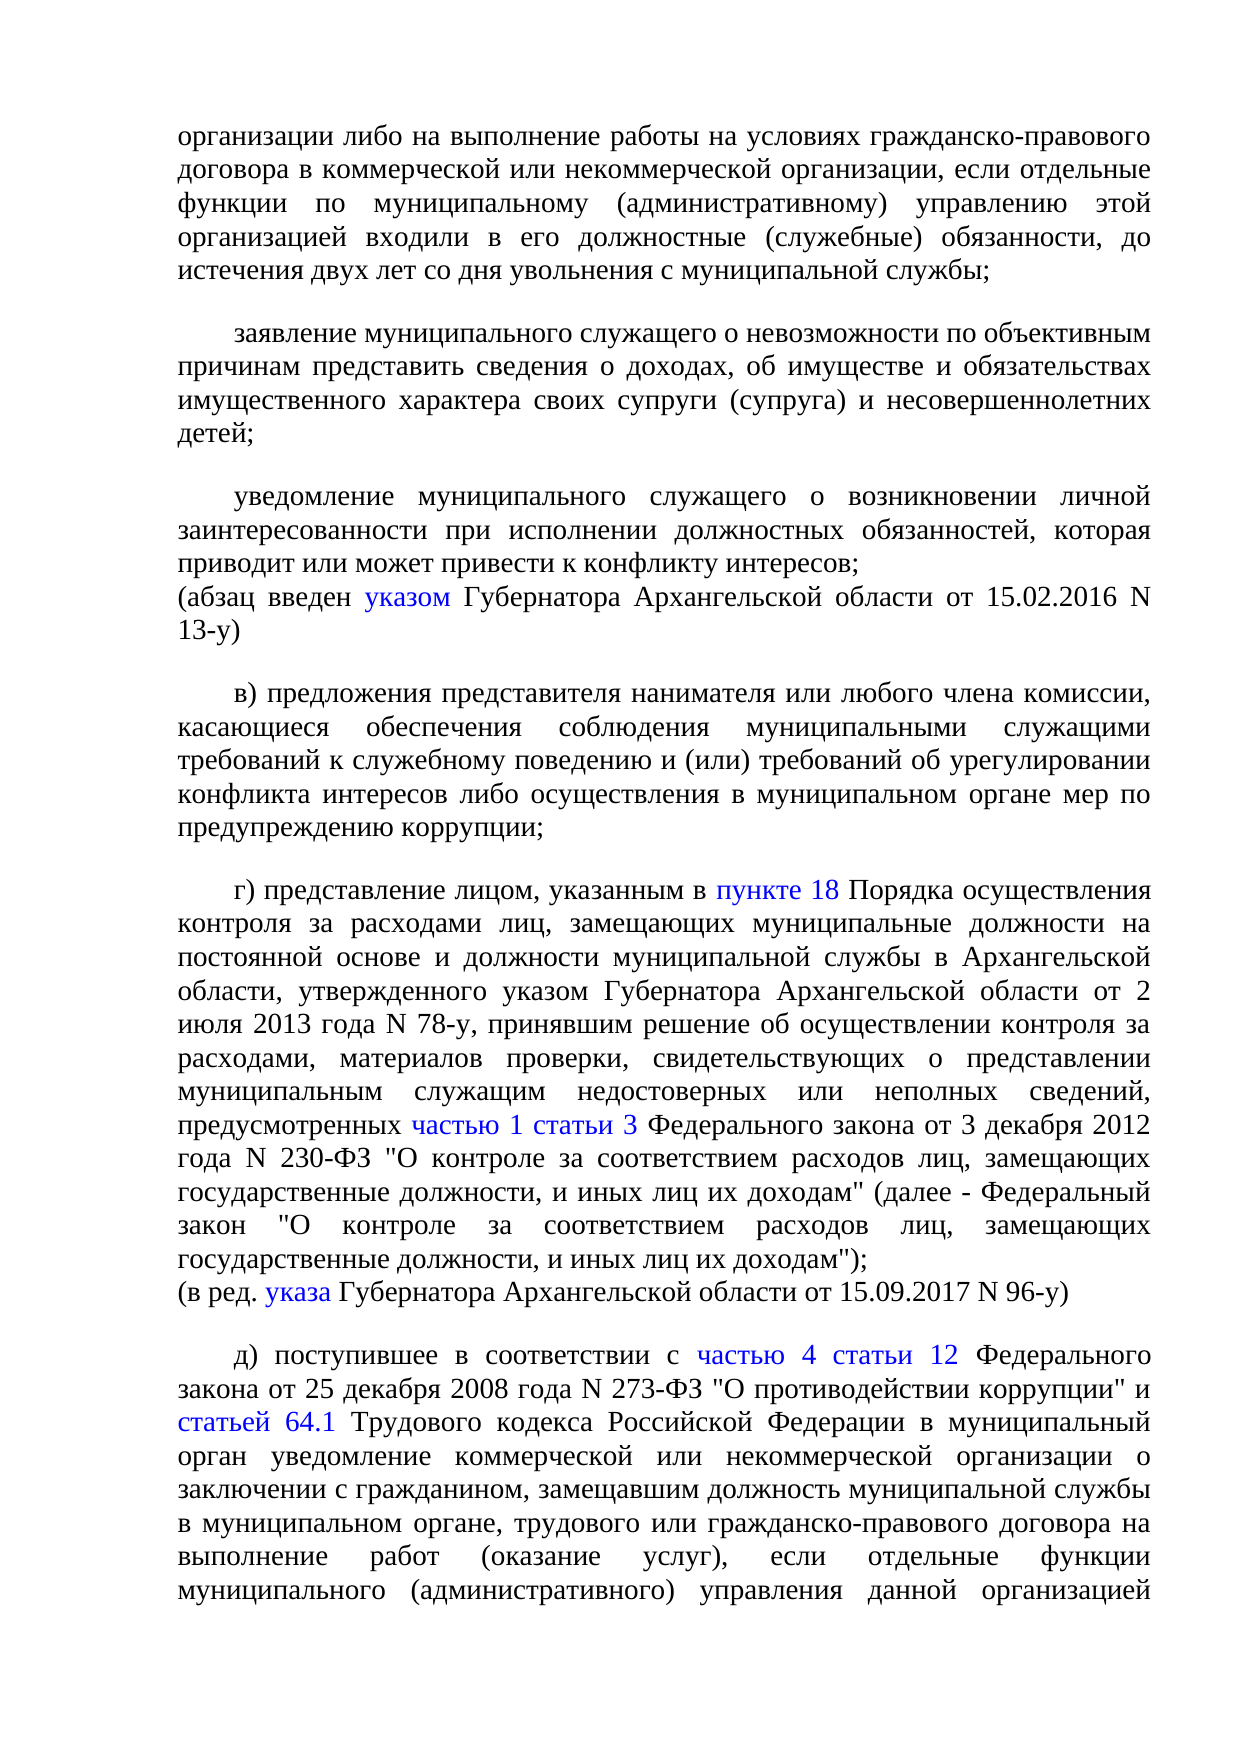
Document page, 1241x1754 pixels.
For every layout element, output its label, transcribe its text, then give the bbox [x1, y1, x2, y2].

text в) предложения представителя нанимателя или любого члена комиссии, касающиеся обеспечения соблюдения муниципальными служащими требований к служебному поведению и (или) требований об урегулировании конфликта интересов либо осуществления в муниципальном органе мер по предупреждению коррупции; [177, 675, 1152, 843]
text (абзац введен указом Губернатора Архангельской области от 15.02.2016 N 13-у) [177, 579, 1152, 646]
text уведомление муниципального служащего о возникновении личной заинтересованности при исполнении должностных обязанностей, которая приводит или может привести к конфликту интересов; [177, 478, 1152, 579]
text г) представление лицом, указанным в пункте 18 Порядка осуществления контроля за расходами лиц, замещающих муниципальные должности на постоянной основе и должности муниципальной службы в Архангельской области, утвержденного указом Губернатора Архангельской области от 2 июля 2013 года N 78-у, принявшим решение об осуществлении контроля за расходами, материалов проверки, свидетельствующих о представлении муниципальным служащим недостоверных или неполных сведений, предусмотренных частью 1 статьи 3 Федерального закона от 3 декабря 2012 года N 230-ФЗ "О контроле за соответствием расходов лиц, замещающих государственные должности, и иных лиц их доходам" (далее - Федеральный закон "О контроле за соответствием расходов лиц, замещающих государственные должности, и иных лиц их доходам"); [177, 872, 1152, 1274]
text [177, 1337, 1152, 1606]
text заявление муниципального служащего о невозможности по объективным причинам представить сведения о доходах, об имуществе и обязательствах имущественного характера своих супруги (супруга) и несовершеннолетних детей; [177, 315, 1152, 449]
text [177, 118, 1152, 286]
text (в ред. указа Губернатора Архангельской области от 15.09.2017 N 96-у) [177, 1274, 1152, 1308]
